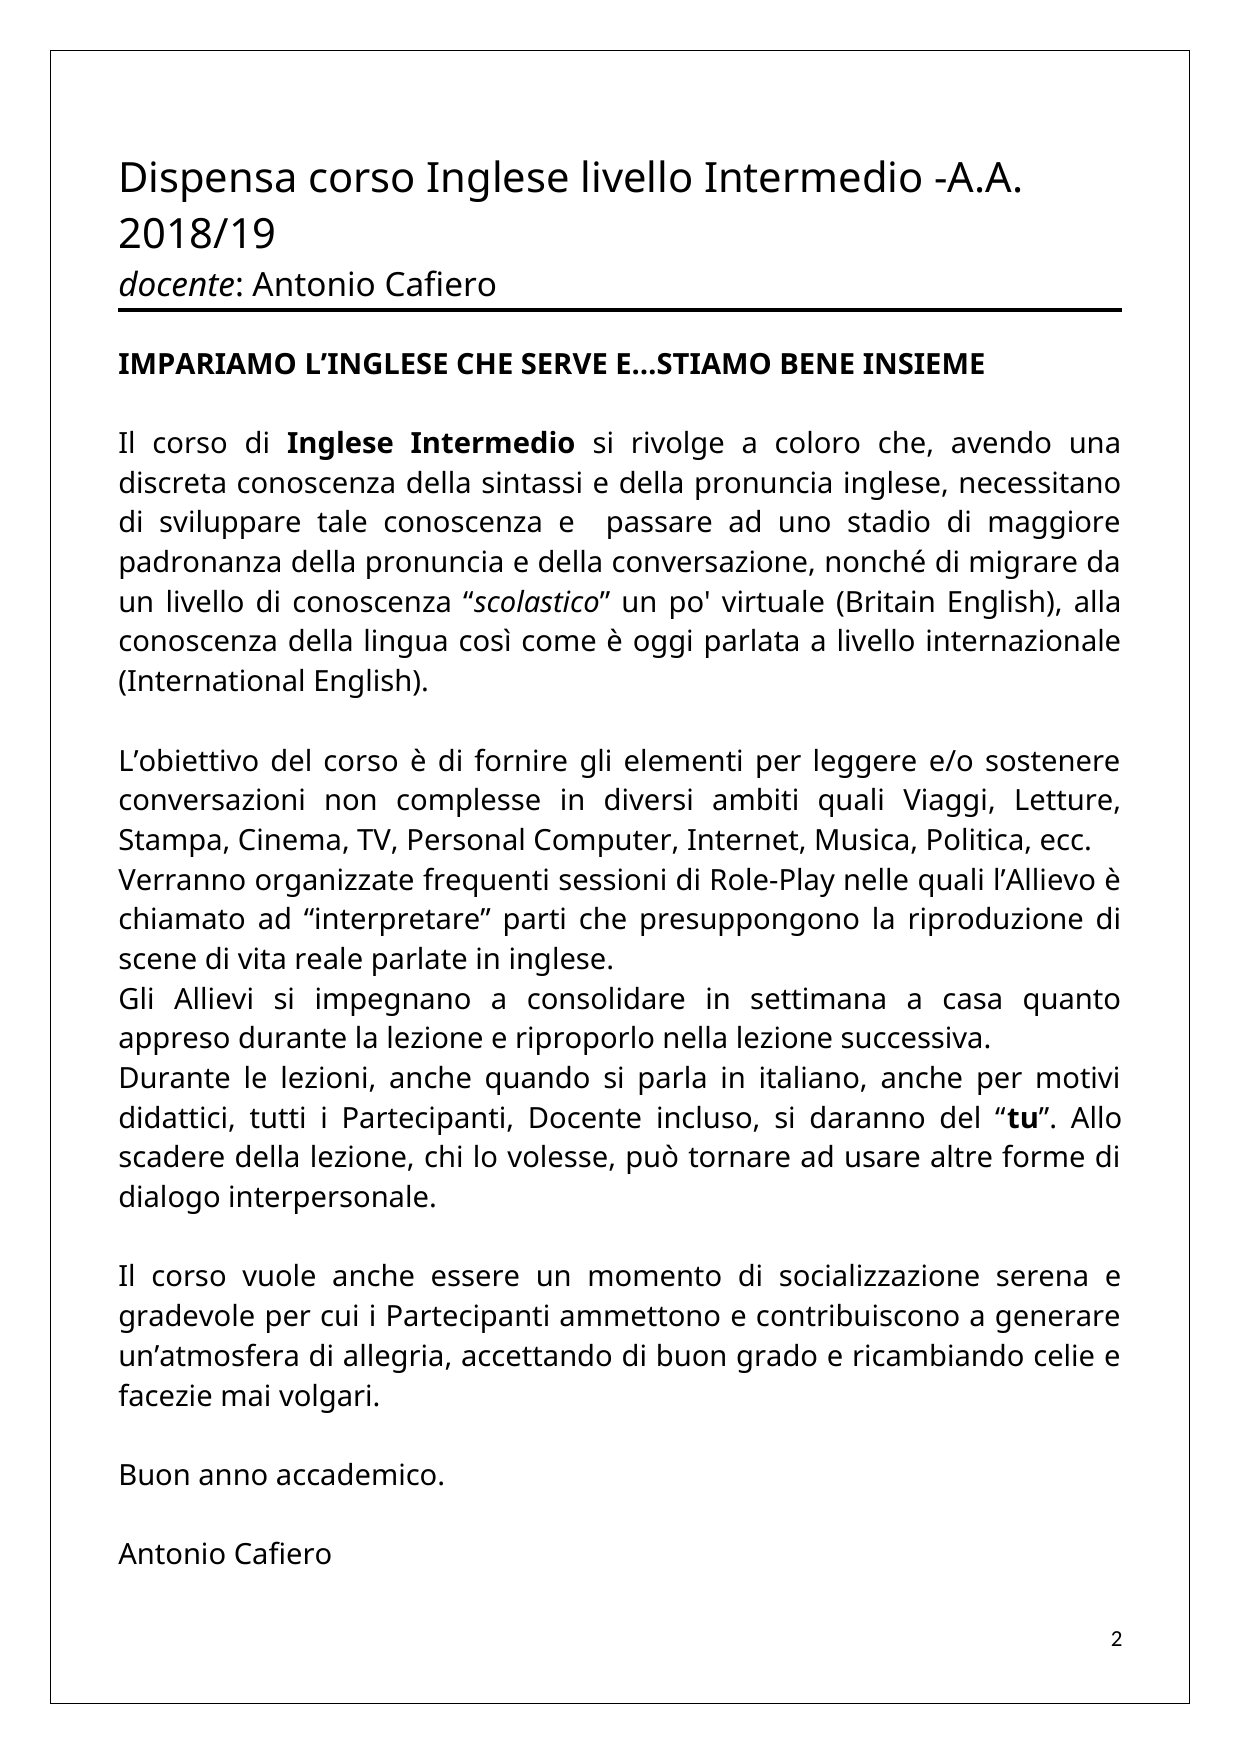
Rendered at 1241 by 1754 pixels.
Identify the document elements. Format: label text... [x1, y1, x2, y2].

text docente: Antonio Cafiero [118, 261, 1122, 308]
text Verranno organizzate frequenti sessioni di Role-Play nelle quali l’Allievo è chiamato ad “interpretare” parti che presuppongono la riproduzione di scene di vita reale parlate in inglese. [118, 859, 1122, 978]
text Buon anno accademico. [118, 1454, 1122, 1494]
text Gli Allievi si impegnano a consolidare in settimana a casa quanto appreso durante la lezione e riproporlo nella lezione successiva. [118, 978, 1122, 1057]
text L’obiettivo del corso è di fornire gli elementi per leggere e/o sostenere conversazioni non complesse in diversi ambiti quali Viaggi, Letture, Stampa, Cinema, TV, Personal Computer, Internet, Musica, Politica, ecc. [118, 740, 1122, 859]
text Il corso vuole anche essere un momento di socializzazione serena e gradevole per cui i Partecipanti ammettono e contribuiscono a generare un’atmosfera di allegria, accettando di buon grado e ricambiando celie e facezie mai volgari. [118, 1256, 1122, 1414]
text IMPARIAMO L’INGLESE CHE SERVE E…STIAMO BENE INSIEME [118, 343, 1122, 383]
text Antonio Cafiero [118, 1533, 1122, 1573]
text Il corso di Inglese Intermedio si rivolge a coloro che, avendo una discreta conoscenza della sintassi e della pronuncia inglese, necessitano di sviluppare tale conoscenza e passare ad uno stadio di maggiore padronanza della pronuncia e della conversazione, nonché di migrare da un livello di conoscenza “scolastico” un po' virtuale (Britain English), alla conoscenza della lingua così come è oggi parlata a livello internazionale (International English). [118, 422, 1122, 700]
text Durante le lezioni, anche quando si parla in italiano, anche per motivi didattici, tutti i Partecipanti, Docente incluso, si daranno del “tu”. Allo scadere della lezione, chi lo volesse, può tornare ad usare altre forme di dialogo interpersonale. [118, 1057, 1122, 1216]
text Dispensa corso Inglese livello Intermedio -A.A. 2018/19 [118, 147, 1122, 261]
